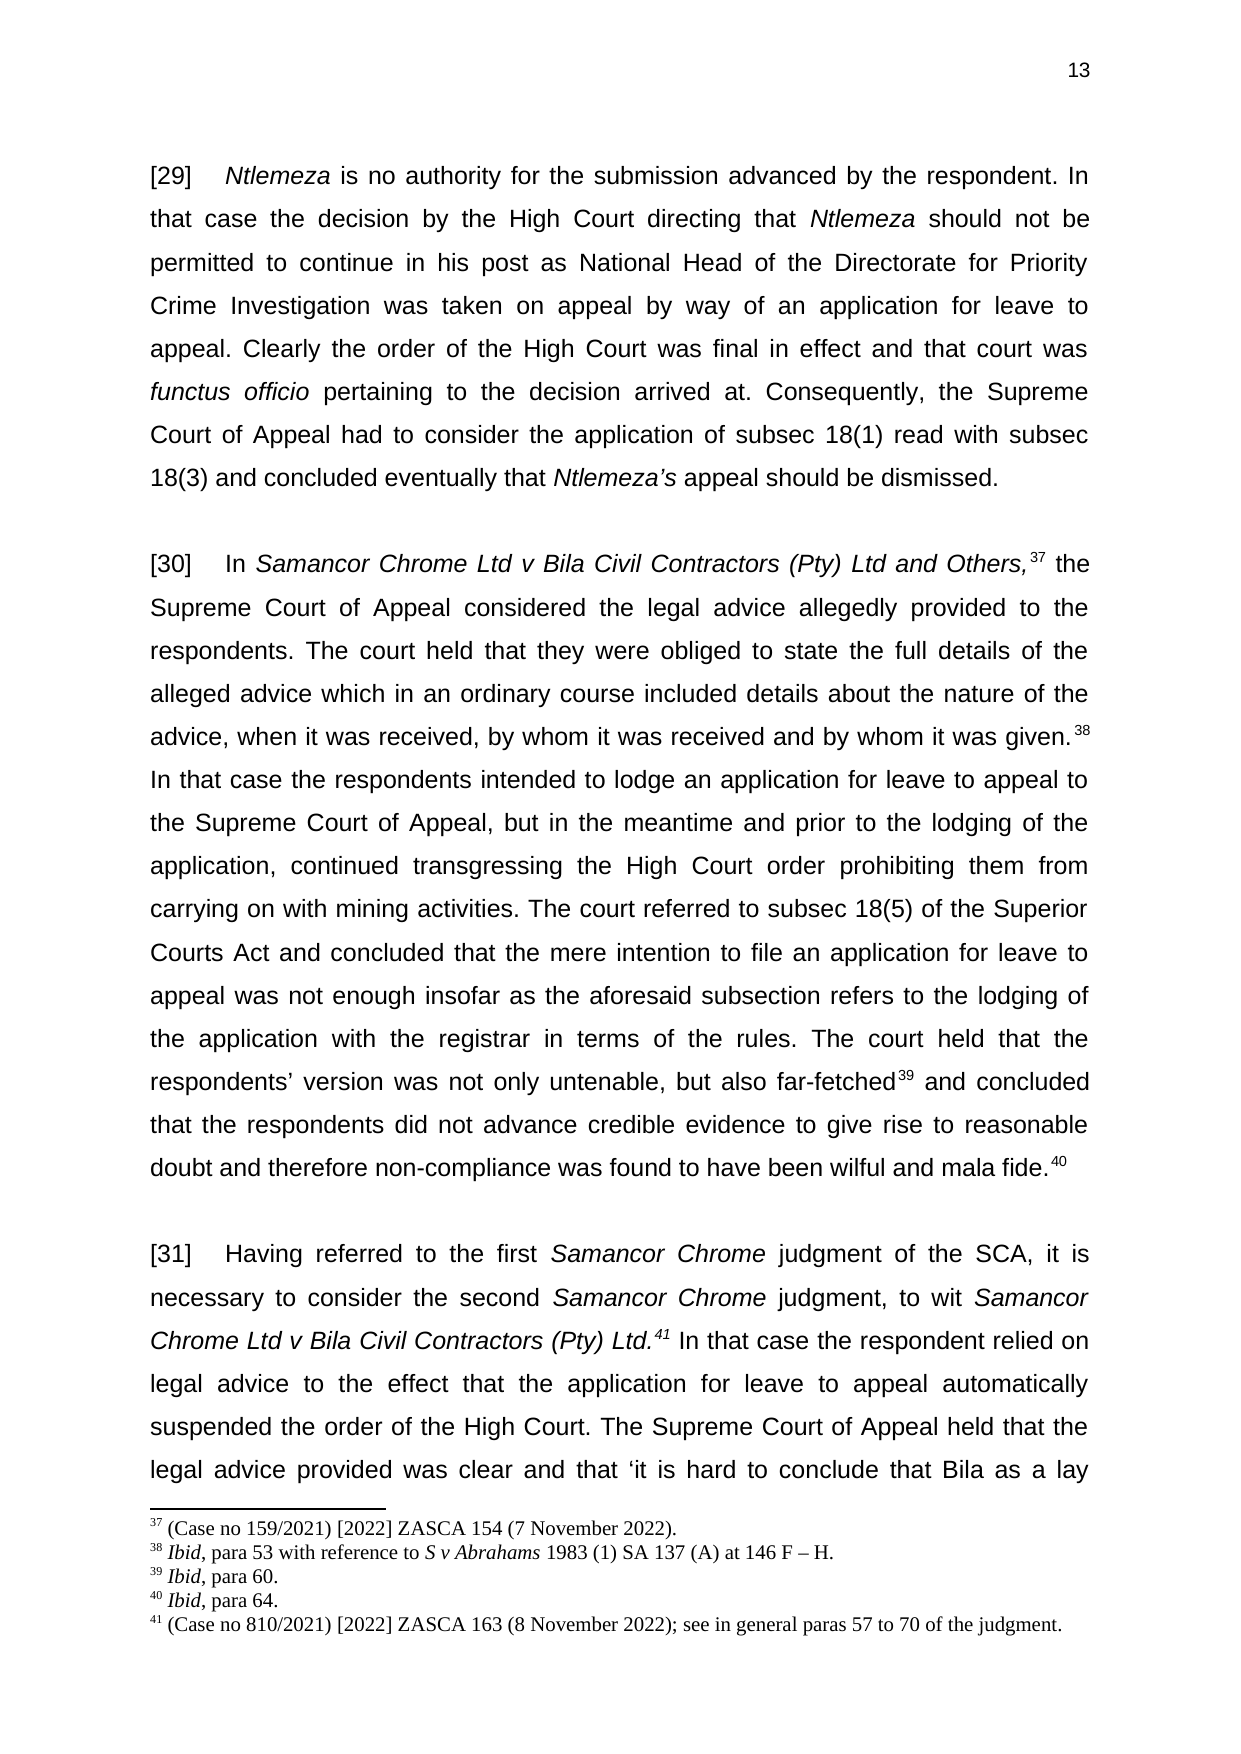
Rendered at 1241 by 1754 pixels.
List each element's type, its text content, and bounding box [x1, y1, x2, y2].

text [29] Ntlemeza is no authority for the submission advanced by the respondent. In that case the decision by the High Court directing that Ntlemeza should not be permitted to continue in his post as National Head of the Directorate for Priority Crime Investigation was taken on appeal by way of an application for leave to appeal. Clearly the order of the High Court was final in effect and that court was functus officio pertaining to the decision arrived at. Consequently, the Supreme Court of Appeal had to consider the application of subsec 18(1) read with subsec 18(3) and concluded eventually that Ntlemeza’s appeal should be dismissed. [150, 161, 1090, 492]
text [150, 1239, 1090, 1484]
text [30] In Samancor Chrome Ltd v Bila Civil Contractors (Pty) Ltd and Others, the Supreme Court of Appeal considered the legal advice allegedly provided to the respondents. The court held that they were obliged to state the full details of the alleged advice which in an ordinary course included details about the nature of the advice, when it was received, by whom it was received and by whom it was given. In that case the respondents intended to lodge an application for leave to appeal to the Supreme Court of Appeal, but in the meantime and prior to the lodging of the application, continued transgressing the High Court order prohibiting them from carrying on with mining activities. The court referred to subsec 18(5) of the Superior Courts Act and concluded that the mere intention to file an application for leave to appeal was not enough insofar as the aforesaid subsection refers to the lodging of the application with the registrar in terms of the rules. The court held that the respondents’ version was not only untenable, but also far-fetched and concluded that the respondents did not advance credible evidence to give rise to reasonable doubt and therefore non-compliance was found to have been wilful and mala fide. [150, 549, 1090, 1182]
